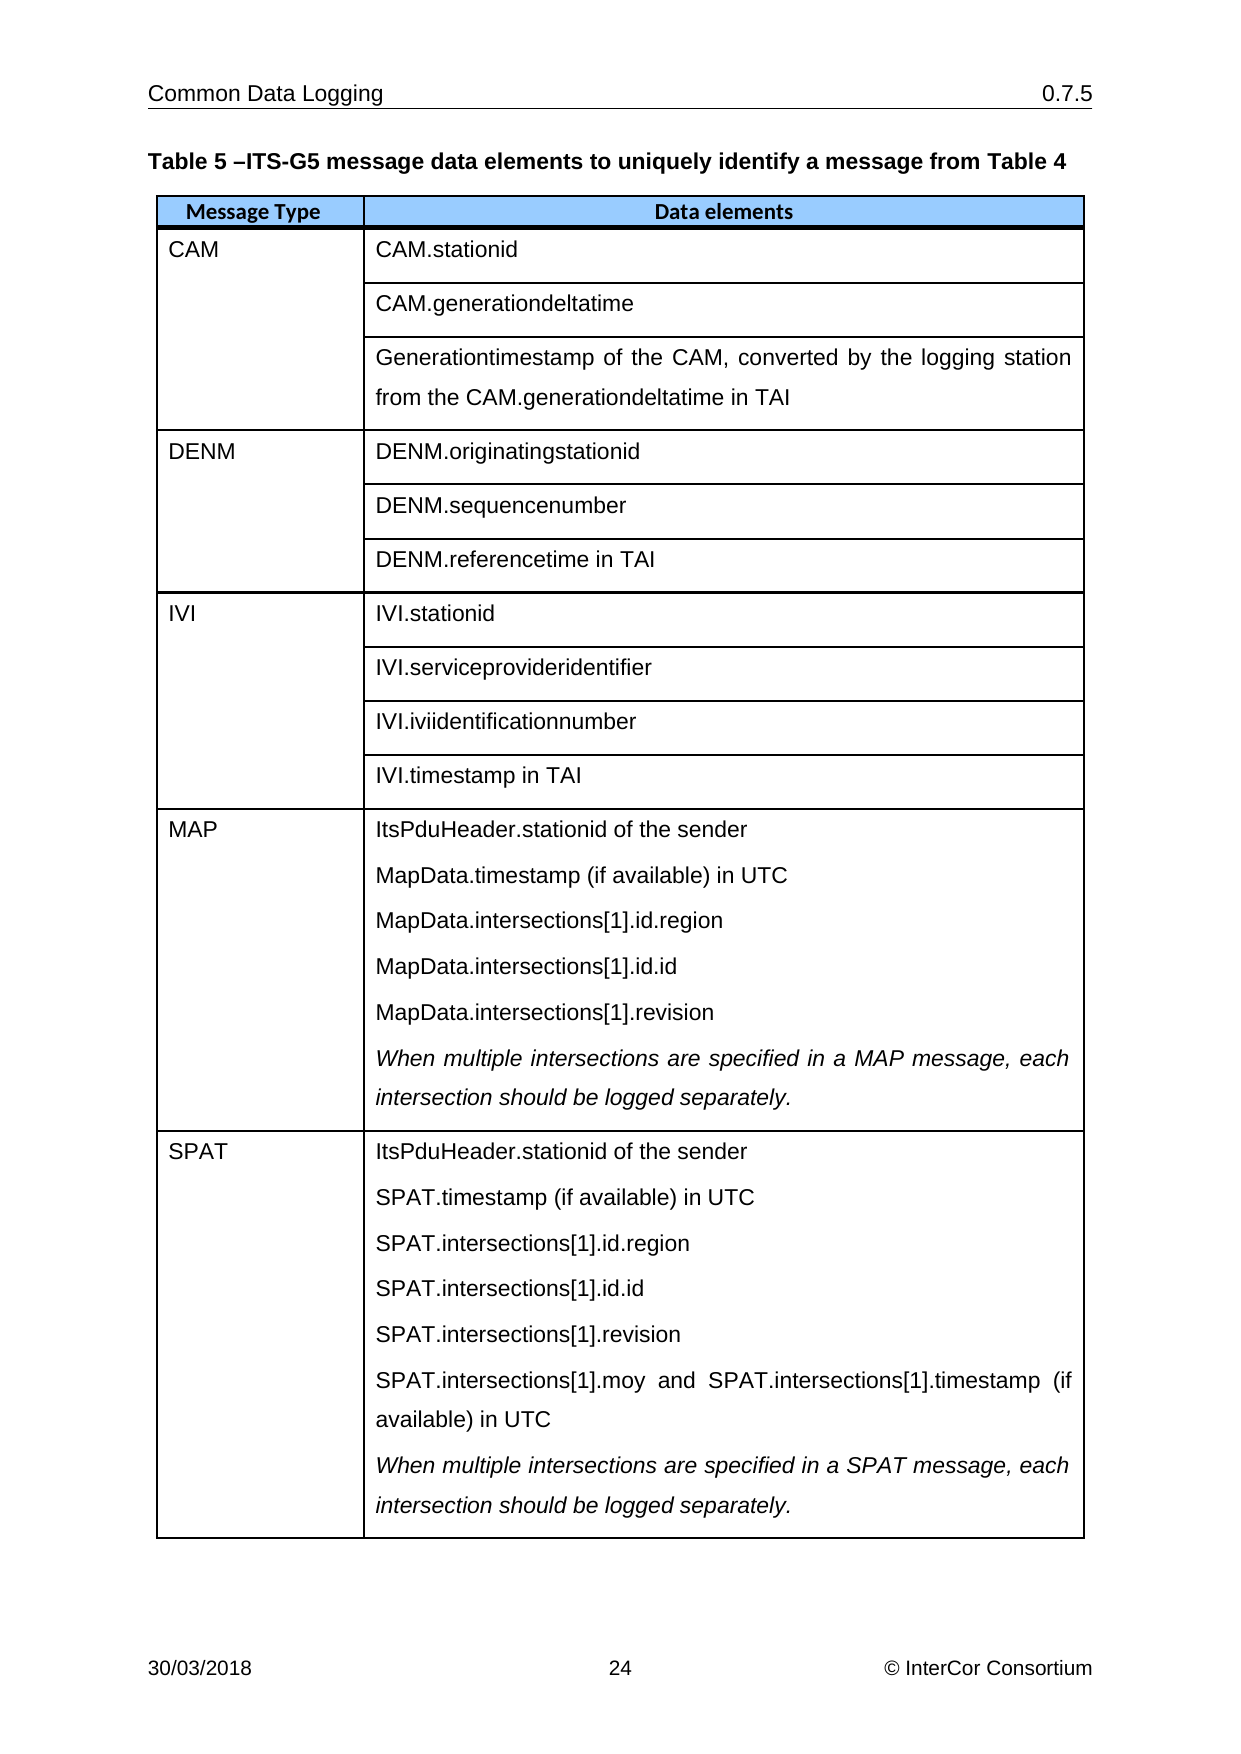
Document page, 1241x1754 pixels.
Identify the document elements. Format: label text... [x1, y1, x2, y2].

table_cell MAP [158, 810, 363, 1130]
table_cell IVI [158, 594, 363, 808]
table_cell CAM.generationdeltatime [365, 284, 1083, 336]
table_cell IVI.stationid [365, 594, 1083, 646]
table_cell DENM.originatingstationid [365, 431, 1083, 483]
table_header Data elements [365, 197, 1083, 225]
table_cell IVI.timestamp in TAI [365, 756, 1083, 808]
table_cell CAM [158, 230, 363, 429]
table_cell IVI.serviceprovideridentifier [365, 648, 1083, 699]
table_cell IVI.iviidentificationnumber [365, 702, 1083, 754]
table_cell DENM.referencetime in TAI [365, 540, 1083, 591]
table_cell CAM.stationid [365, 230, 1083, 282]
table_cell SPAT [158, 1132, 363, 1537]
text Table 5 –ITS-G5 message data elements to uniquely identify a message from Table 4 [148, 148, 1092, 174]
table_cell DENM [158, 431, 363, 591]
table_cell ItsPduHeader.stationid of the sender SPAT.timestamp (if available) in UTC SPAT.intersections[1].id.region SPAT.intersections[1].id.id SPAT.intersections[1].revision SPAT.intersections[1].moy and SPAT.intersections[1].timestamp (if available) in UTC When multiple intersections are specified in a SPAT message, each intersection should be logged separately. [365, 1132, 1083, 1537]
table_cell ItsPduHeader.stationid of the sender MapData.timestamp (if available) in UTC MapData.intersections[1].id.region MapData.intersections[1].id.id MapData.intersections[1].revision When multiple intersections are specified in a MAP message, each intersection should be logged separately. [365, 810, 1083, 1130]
table_cell DENM.sequencenumber [365, 485, 1083, 537]
table_header Message Type [158, 197, 363, 225]
table_cell Generationtimestamp of the CAM, converted by the logging station from the CAM.generationdeltatime in TAI [365, 338, 1083, 429]
